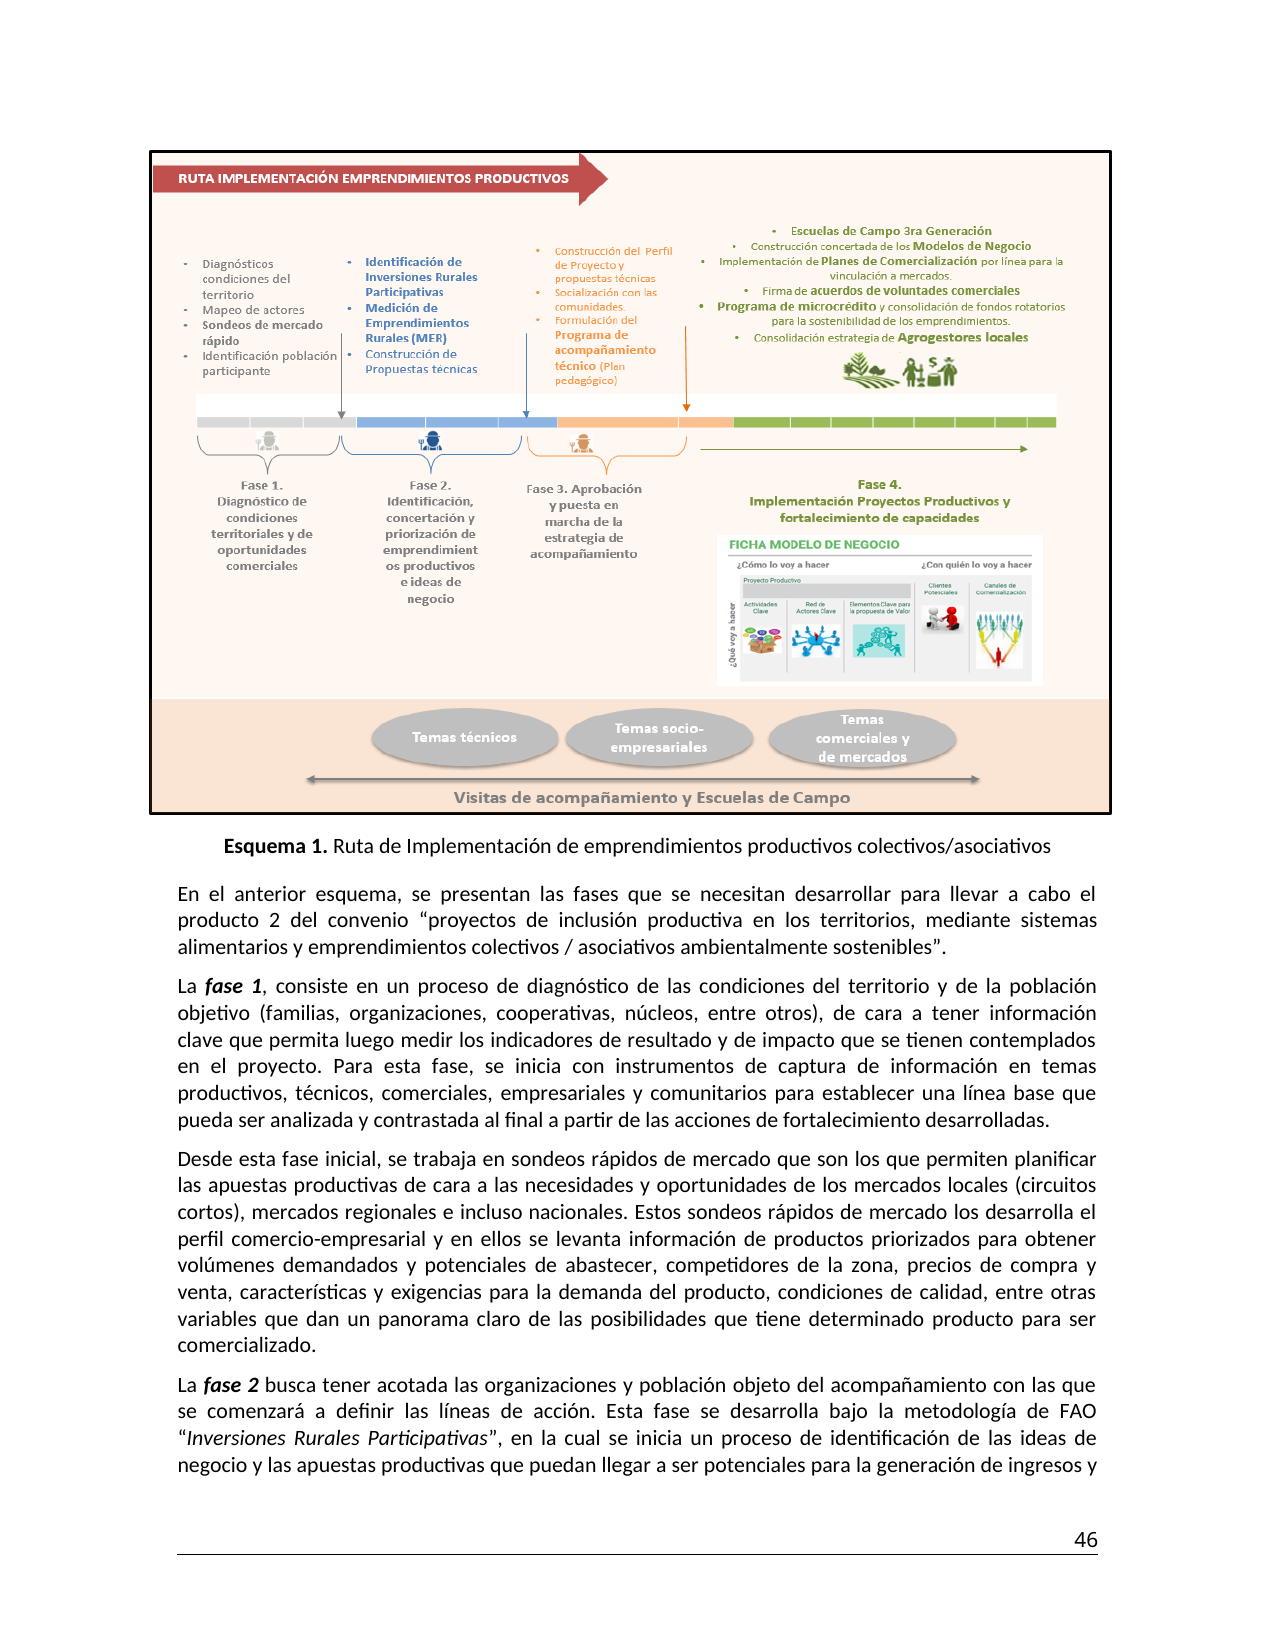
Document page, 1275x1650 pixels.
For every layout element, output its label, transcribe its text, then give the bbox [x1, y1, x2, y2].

picture [147, 147, 1115, 817]
text Desde esta fase inicial, se trabaja en sondeos rápidos de mercado que son los que permiten planificar las apuestas productivas de cara a las necesidades y oportunidades de los mercados locales (circuitos cortos), mercados regionales e incluso nacionales. Estos sondeos rápidos de mercado los desarrolla el perfil comercio-empresarial y en ellos se levanta información de productos priorizados para obtener volúmenes demandados y potenciales de abastecer, competidores de la zona, precios de compra y venta, características y exigencias para la demanda del producto, condiciones de calidad, entre otras variables que dan un panorama claro de las posibilidades que tiene determinado producto para ser comercializado. [177, 1145, 1098, 1358]
text Esquema 1. Ruta de Implementación de emprendimientos productivos colectivos/asociativos [177, 832, 1098, 859]
text En el anterior esquema, se presentan las fases que se necesitan desarrollar para llevar a cabo el producto 2 del convenio “proyectos de inclusión productiva en los territorios, mediante sistemas alimentarios y emprendimientos colectivos / asociativos ambientalmente sostenibles”. [177, 880, 1098, 960]
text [177, 1371, 1098, 1477]
text La fase 1, consiste en un proceso de diagnóstico de las condiciones del territorio y de la población objetivo (familias, organizaciones, cooperativas, núcleos, entre otros), de cara a tener información clave que permita luego medir los indicadores de resultado y de impacto que se tienen contemplados en el proyecto. Para esta fase, se inicia con instrumentos de captura de información en temas productivos, técnicos, comerciales, empresariales y comunitarios para establecer una línea base que pueda ser analizada y contrastada al final a partir de las acciones de fortalecimiento desarrolladas. [177, 972, 1098, 1132]
